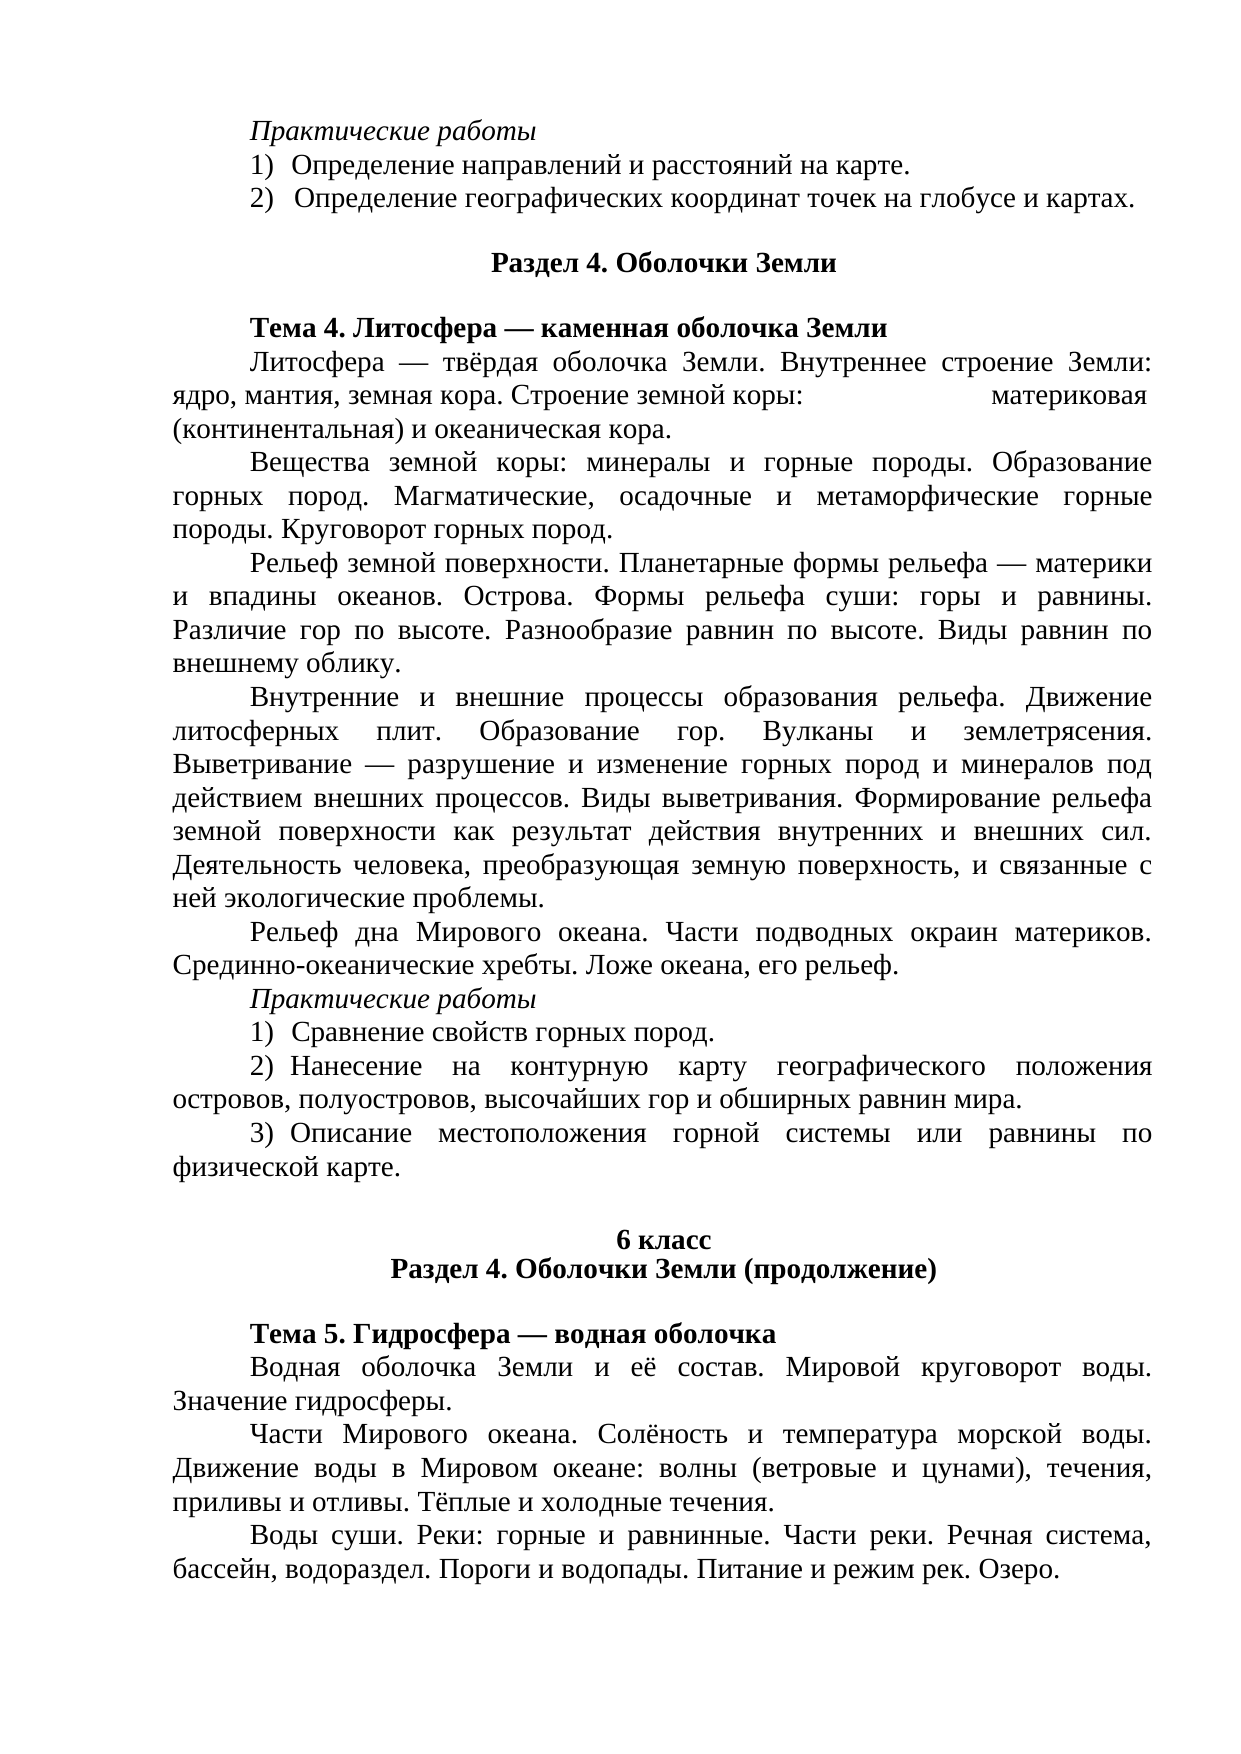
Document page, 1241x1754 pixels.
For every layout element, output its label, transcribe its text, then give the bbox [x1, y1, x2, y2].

text Рельеф земной поверхности. Планетарные формы рельефа — материки и впадины океанов. Острова. Формы рельефа суши: горы и равнины. Различие гор по высоте. Разнообразие равнин по высоте. Виды равнин по внешнему облику. [172, 545, 1153, 679]
text Вещества земной коры: минералы и горные породы. Образование горных пород. Магматические, осадочные и метаморфические горные породы. Круговорот горных пород. [172, 445, 1153, 545]
text Внутренние и внешние процессы образования рельефа. Движение литосферных плит. Образование гор. Вулканы и землетрясения. Выветривание — разрушение и изменение горных пород и минералов под действием внешних процессов. Виды выветривания. Формирование рельефа земной поверхности как результат действия внутренних и внешних сил. Деятельность человека, преобразующая земную поверхность, и связанные с ней экологические проблемы. [172, 679, 1153, 914]
text Раздел 4. Оболочки Земли [174, 249, 1153, 278]
text Рельеф дна Мирового океана. Части подводных окраин материков. Срединно-океанические хребты. Ложе океана, его рельеф. [172, 914, 1153, 981]
text Тема 4. Литосфера — каменная оболочка Земли [172, 311, 1153, 344]
text (континентальная) и океаническая кора. [172, 411, 1153, 445]
text Воды суши. Реки: горные и равнинные. Части реки. Речная система, бассейн, водораздел. Пороги и водопады. Питание и режим рек. Озеро. [172, 1518, 1153, 1585]
text Литосфера — твёрдая оболочка Земли. Внутреннее строение Земли: ядро, мантия, земная кора. Строение земной коры: материковая [172, 344, 1153, 411]
text Водная оболочка Земли и её состав. Мировой круговорот воды. Значение гидросферы. [172, 1350, 1153, 1417]
text 6 класс [174, 1226, 1153, 1255]
list Нанесение на контурную карту географического положения островов, полуостровов, высочайших гор и обширных равнин мира. [172, 1048, 1153, 1116]
text Практические работы [172, 981, 1153, 1015]
text Раздел 4. Оболочки Земли (продолжение) [174, 1255, 1153, 1284]
list Сравнение свойств горных пород. [172, 1015, 1153, 1048]
text Практические работы [172, 114, 1153, 147]
text Тема 5. Гидросфера — водная оболочка [172, 1316, 1153, 1350]
list Описание местоположения горной системы или равнины по физической карте. [172, 1116, 1153, 1183]
list Определение направлений и расстояний на карте. [172, 147, 1153, 181]
list Определение географических координат точек на глобусе и картах. [172, 181, 1153, 214]
text Части Мирового океана. Солёность и температура морской воды. Движение воды в Мировом океане: волны (ветровые и цунами), течения, приливы и отливы. Тёплые и холодные течения. [172, 1417, 1153, 1518]
